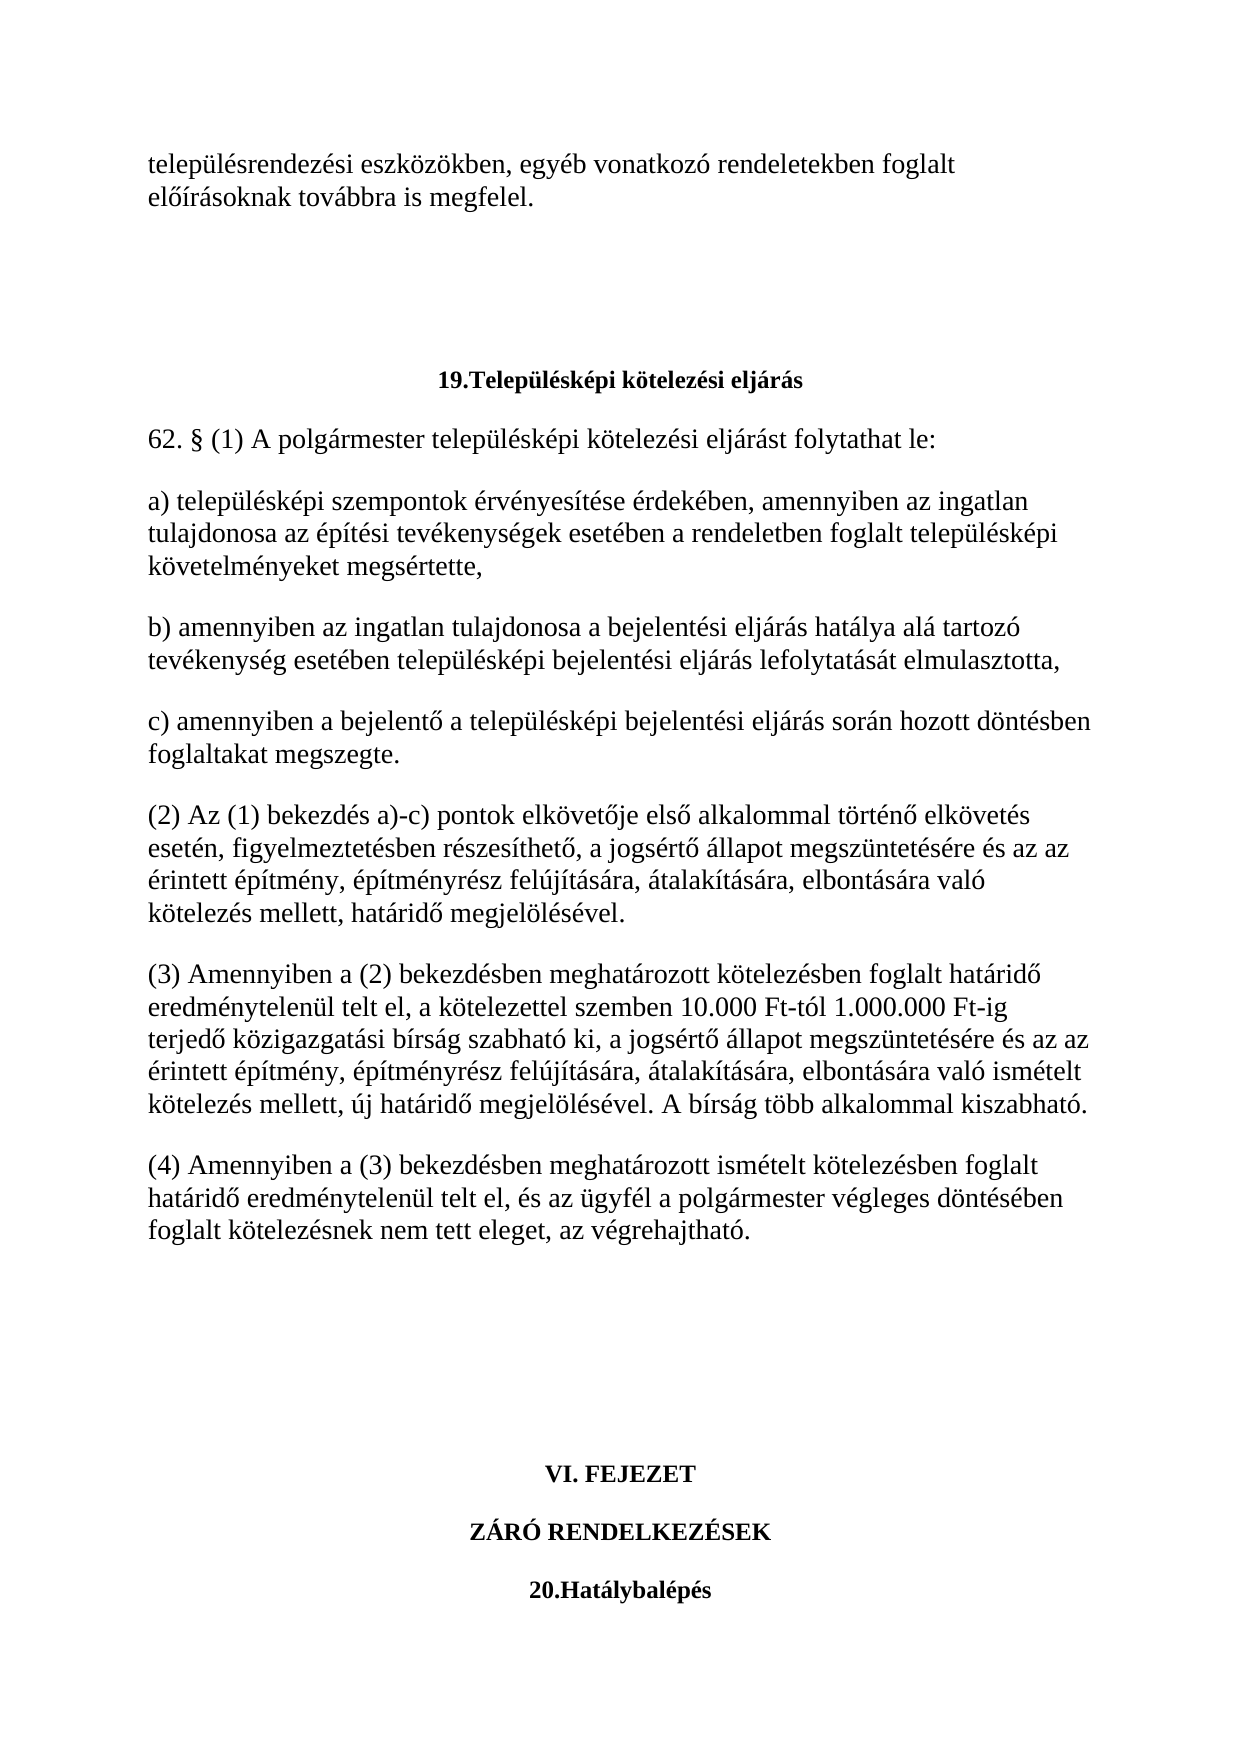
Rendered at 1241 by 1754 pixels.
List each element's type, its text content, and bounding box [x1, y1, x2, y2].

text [148, 148, 1093, 212]
text 62. § (1) A polgármester településképi kötelezési eljárást folytathat le: [148, 423, 1093, 455]
text (4) Amennyiben a (3) bekezdésben meghatározott ismételt kötelezésben foglalt határidő eredménytelenül telt el, és az ügyfél a polgármester végleges döntésében foglalt kötelezésnek nem tett eleget, az végrehajtható. [148, 1148, 1093, 1246]
text 19.Településképi kötelezési eljárás [148, 365, 1093, 393]
text c) amennyiben a bejelentő a településképi bejelentési eljárás során hozott döntésben foglaltakat megszegte. [148, 704, 1093, 769]
text ZÁRÓ RENDELKEZÉSEK [148, 1517, 1093, 1546]
text a) településképi szempontok érvényesítése érdekében, amennyiben az ingatlan tulajdonosa az építési tevékenységek esetében a rendeletben foglalt településképi követelményeket megsértette, [148, 484, 1093, 581]
text 20.Hatálybalépés [148, 1575, 1093, 1604]
text VI. FEJEZET [148, 1459, 1093, 1488]
text b) amennyiben az ingatlan tulajdonosa a bejelentési eljárás hatálya alá tartozó tevékenység esetében településképi bejelentési eljárás lefolytatását elmulasztotta, [148, 611, 1093, 675]
text (3) Amennyiben a (2) bekezdésben meghatározott kötelezésben foglalt határidő eredménytelenül telt el, a kötelezettel szemben 10.000 Ft-tól 1.000.000 Ft-ig terjedő közigazgatási bírság szabható ki, a jogsértő állapot megszüntetésére és az az érintett építmény, építményrész felújítására, átalakítására, elbontására való ismételt kötelezés mellett, új határidő megjelölésével. A bírság több alkalommal kiszabható. [148, 957, 1093, 1119]
text (2) Az (1) bekezdés a)-c) pontok elkövetője első alkalommal történő elkövetés esetén, figyelmeztetésben részesíthető, a jogsértő állapot megszüntetésére és az az érintett építmény, építményrész felújítására, átalakítására, elbontására való kötelezés mellett, határidő megjelölésével. [148, 798, 1093, 928]
